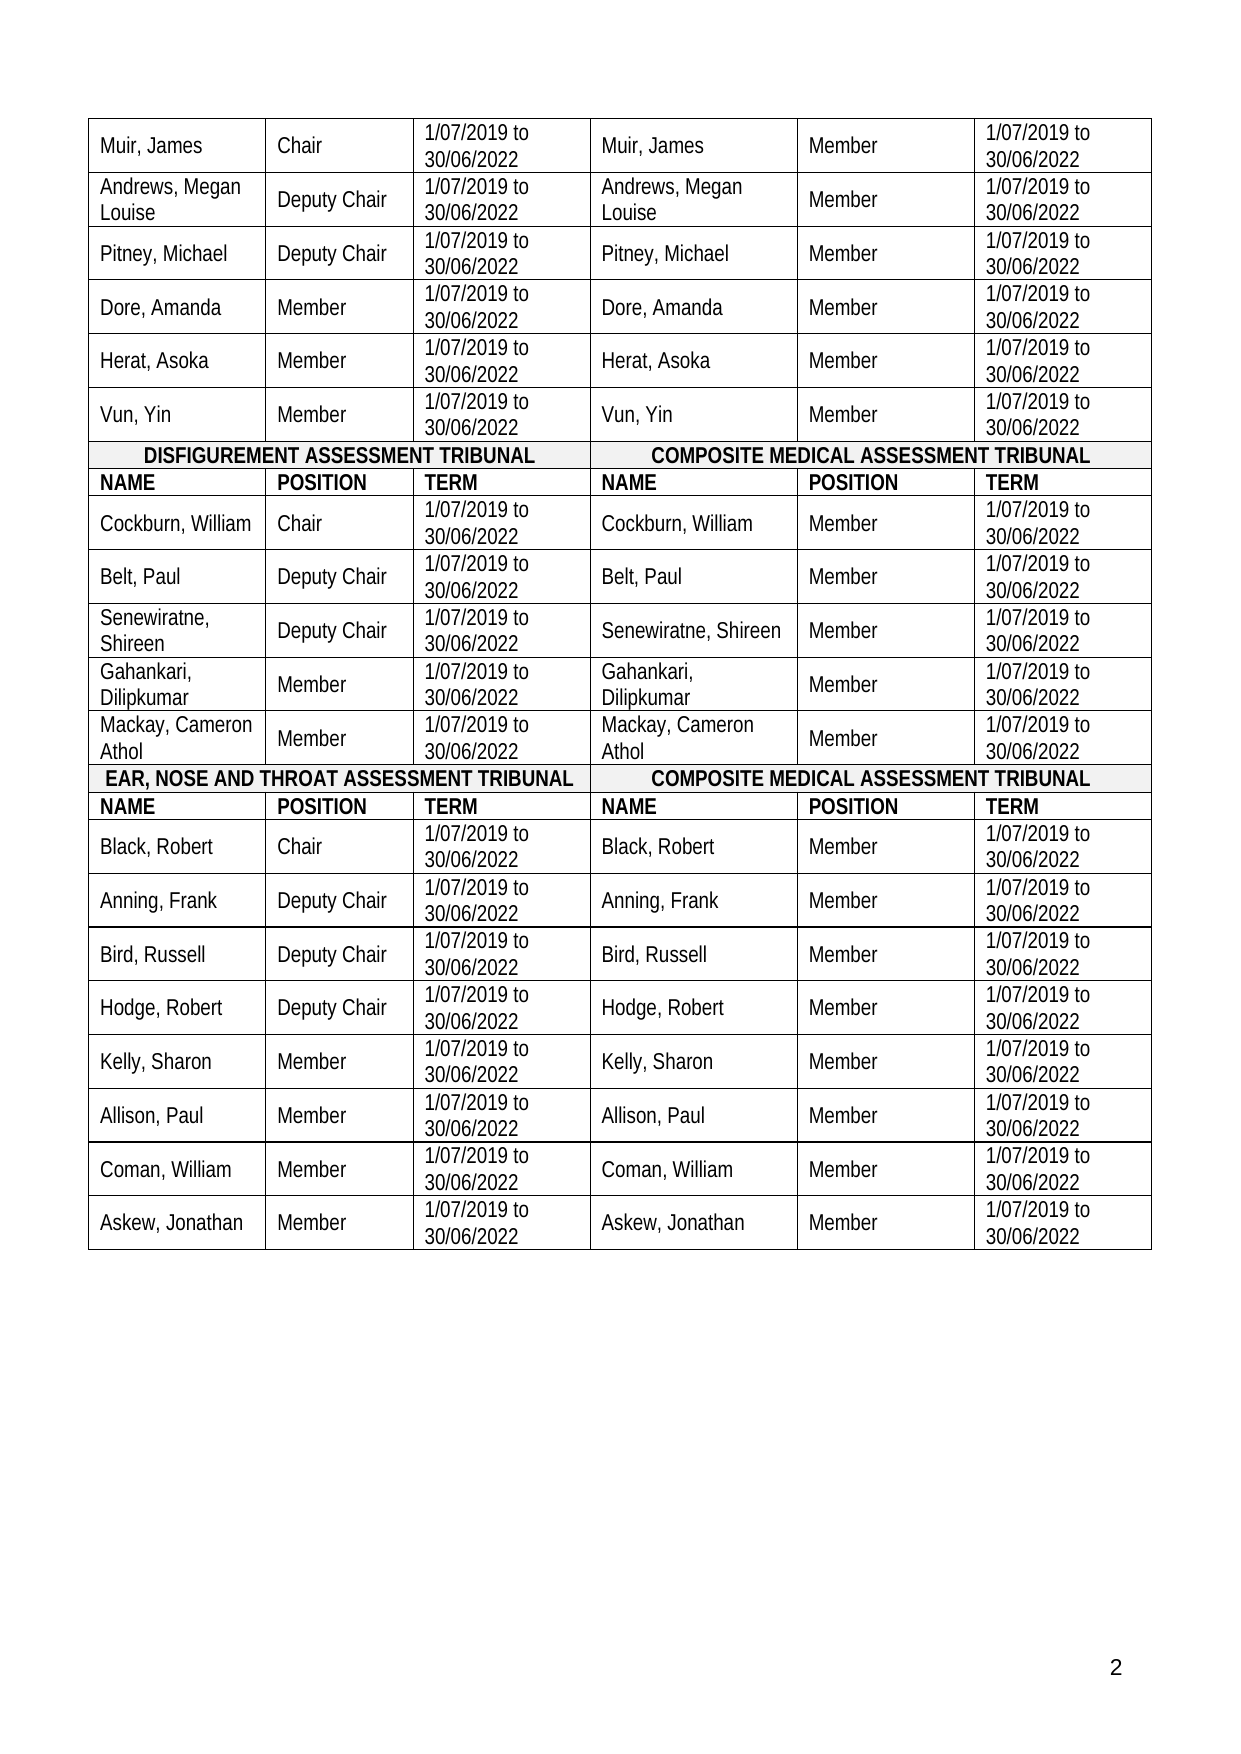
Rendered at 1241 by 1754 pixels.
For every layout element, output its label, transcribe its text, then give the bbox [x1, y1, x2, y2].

table_cell 1/07/2019 to 30/06/2022 [975, 658, 1151, 710]
table_cell Member [798, 820, 974, 873]
table_cell TERM [975, 469, 1151, 495]
table_cell 1/07/2019 to 30/06/2022 [414, 820, 590, 873]
table_cell Senewiratne, Shireen [591, 604, 797, 657]
table_cell Pitney, Michael [89, 227, 265, 279]
table_cell TERM [414, 793, 590, 819]
table_cell Bird, Russell [591, 928, 797, 980]
table_cell 1/07/2019 to 30/06/2022 [414, 658, 590, 710]
table_cell Member [266, 388, 413, 441]
table_cell Senewiratne, Shireen [89, 604, 265, 657]
table_cell Askew, Jonathan [89, 1196, 265, 1249]
table_cell Deputy Chair [266, 874, 413, 926]
table_cell NAME [591, 469, 797, 495]
table_cell Pitney, Michael [591, 227, 797, 279]
table_cell Member [266, 1035, 413, 1088]
table_cell POSITION [266, 469, 413, 495]
table_cell Member [798, 604, 974, 657]
table_cell Deputy Chair [266, 227, 413, 279]
table_cell Muir, James [591, 119, 797, 172]
table_cell 1/07/2019 to 30/06/2022 [414, 981, 590, 1034]
table_cell 1/07/2019 to 30/06/2022 [975, 280, 1151, 333]
table_cell 1/07/2019 to 30/06/2022 [414, 1035, 590, 1088]
table_cell Allison, Paul [591, 1089, 797, 1141]
table_cell Bird, Russell [89, 928, 265, 980]
table_cell Anning, Frank [89, 874, 265, 926]
table_cell POSITION [798, 469, 974, 495]
table_cell Member [798, 227, 974, 279]
table_cell Kelly, Sharon [591, 1035, 797, 1088]
table_cell Herat, Asoka [89, 334, 265, 387]
table_cell 1/07/2019 to 30/06/2022 [975, 981, 1151, 1034]
table_cell Cockburn, William [591, 496, 797, 549]
table_cell COMPOSITE MEDICAL ASSESSMENT TRIBUNAL [591, 765, 1151, 792]
table_cell 1/07/2019 to 30/06/2022 [414, 280, 590, 333]
table_cell Member [798, 173, 974, 226]
table_cell Black, Robert [591, 820, 797, 873]
table_cell Member [798, 334, 974, 387]
table_cell 1/07/2019 to 30/06/2022 [975, 1089, 1151, 1141]
table_cell Anning, Frank [591, 874, 797, 926]
table_cell Member [798, 550, 974, 603]
table_cell Askew, Jonathan [591, 1196, 797, 1249]
table_cell Member [266, 1196, 413, 1249]
table_cell NAME [89, 469, 265, 495]
table_cell Gahankari, Dilipkumar [89, 658, 265, 710]
table_cell NAME [89, 793, 265, 819]
table_cell 1/07/2019 to 30/06/2022 [414, 1196, 590, 1249]
table_cell Herat, Asoka [591, 334, 797, 387]
table_cell 1/07/2019 to 30/06/2022 [975, 928, 1151, 980]
table_cell 1/07/2019 to 30/06/2022 [975, 388, 1151, 441]
table_cell Black, Robert [89, 820, 265, 873]
table_cell 1/07/2019 to 30/06/2022 [414, 227, 590, 279]
table_cell 1/07/2019 to 30/06/2022 [975, 119, 1151, 172]
table_cell Member [798, 1196, 974, 1249]
table_cell 1/07/2019 to 30/06/2022 [975, 604, 1151, 657]
table_cell Gahankari, Dilipkumar [591, 658, 797, 710]
table_cell Member [266, 1089, 413, 1141]
table_cell 1/07/2019 to 30/06/2022 [975, 1035, 1151, 1088]
table_cell Member [798, 119, 974, 172]
table_cell Member [798, 981, 974, 1034]
table_cell 1/07/2019 to 30/06/2022 [975, 334, 1151, 387]
table_cell Member [798, 874, 974, 926]
table_cell EAR, NOSE AND THROAT ASSESSMENT TRIBUNAL [89, 765, 590, 792]
table_cell 1/07/2019 to 30/06/2022 [975, 1196, 1151, 1249]
table_cell Member [798, 388, 974, 441]
table_cell Mackay, Cameron Athol [89, 711, 265, 764]
table_cell 1/07/2019 to 30/06/2022 [414, 496, 590, 549]
table_cell 1/07/2019 to 30/06/2022 [414, 334, 590, 387]
table_cell 1/07/2019 to 30/06/2022 [414, 119, 590, 172]
table_cell Vun, Yin [89, 388, 265, 441]
table_cell 1/07/2019 to 30/06/2022 [414, 711, 590, 764]
table_cell Member [266, 334, 413, 387]
table_cell 1/07/2019 to 30/06/2022 [975, 711, 1151, 764]
table_cell 1/07/2019 to 30/06/2022 [975, 550, 1151, 603]
table_cell Vun, Yin [591, 388, 797, 441]
table_cell Hodge, Robert [591, 981, 797, 1034]
table_cell Coman, William [89, 1143, 265, 1195]
table_cell Member [798, 1143, 974, 1195]
table_cell 1/07/2019 to 30/06/2022 [414, 550, 590, 603]
table_cell Member [266, 711, 413, 764]
table_cell Member [798, 496, 974, 549]
table_cell Member [798, 1035, 974, 1088]
table_cell Deputy Chair [266, 928, 413, 980]
table_cell Member [798, 928, 974, 980]
table_cell Member [798, 711, 974, 764]
table_cell Coman, William [591, 1143, 797, 1195]
table_cell Deputy Chair [266, 604, 413, 657]
table_cell Chair [266, 119, 413, 172]
table_cell Member [798, 1089, 974, 1141]
table_cell 1/07/2019 to 30/06/2022 [975, 1143, 1151, 1195]
table_cell Chair [266, 820, 413, 873]
table_cell Andrews, Megan Louise [591, 173, 797, 226]
table_cell Mackay, Cameron Athol [591, 711, 797, 764]
table_cell Dore, Amanda [89, 280, 265, 333]
table_cell Member [266, 658, 413, 710]
table_cell Cockburn, William [89, 496, 265, 549]
table_cell Dore, Amanda [591, 280, 797, 333]
table_cell Kelly, Sharon [89, 1035, 265, 1088]
table_cell 1/07/2019 to 30/06/2022 [414, 1143, 590, 1195]
table_cell 1/07/2019 to 30/06/2022 [975, 227, 1151, 279]
table_cell COMPOSITE MEDICAL ASSESSMENT TRIBUNAL [591, 442, 1151, 468]
table_cell Belt, Paul [89, 550, 265, 603]
table_cell TERM [414, 469, 590, 495]
table_cell POSITION [798, 793, 974, 819]
table_cell 1/07/2019 to 30/06/2022 [414, 388, 590, 441]
table_cell 1/07/2019 to 30/06/2022 [414, 604, 590, 657]
table_cell TERM [975, 793, 1151, 819]
table_cell 1/07/2019 to 30/06/2022 [975, 874, 1151, 926]
table_cell Deputy Chair [266, 173, 413, 226]
table_cell 1/07/2019 to 30/06/2022 [414, 1089, 590, 1141]
table_cell Deputy Chair [266, 981, 413, 1034]
table_cell POSITION [266, 793, 413, 819]
table_cell 1/07/2019 to 30/06/2022 [414, 928, 590, 980]
table_cell 1/07/2019 to 30/06/2022 [975, 820, 1151, 873]
table_cell 1/07/2019 to 30/06/2022 [975, 496, 1151, 549]
table_cell Belt, Paul [591, 550, 797, 603]
table_cell 1/07/2019 to 30/06/2022 [975, 173, 1151, 226]
table_cell Member [798, 280, 974, 333]
table_cell Member [266, 280, 413, 333]
table_cell Member [266, 1143, 413, 1195]
table_cell Hodge, Robert [89, 981, 265, 1034]
table_cell NAME [591, 793, 797, 819]
table_cell Member [798, 658, 974, 710]
table_cell DISFIGUREMENT ASSESSMENT TRIBUNAL [89, 442, 590, 468]
table_cell 1/07/2019 to 30/06/2022 [414, 173, 590, 226]
table_cell Allison, Paul [89, 1089, 265, 1141]
table_cell Muir, James [89, 119, 265, 172]
table_cell Deputy Chair [266, 550, 413, 603]
table_cell Chair [266, 496, 413, 549]
table_cell Andrews, Megan Louise [89, 173, 265, 226]
table_cell 1/07/2019 to 30/06/2022 [414, 874, 590, 926]
